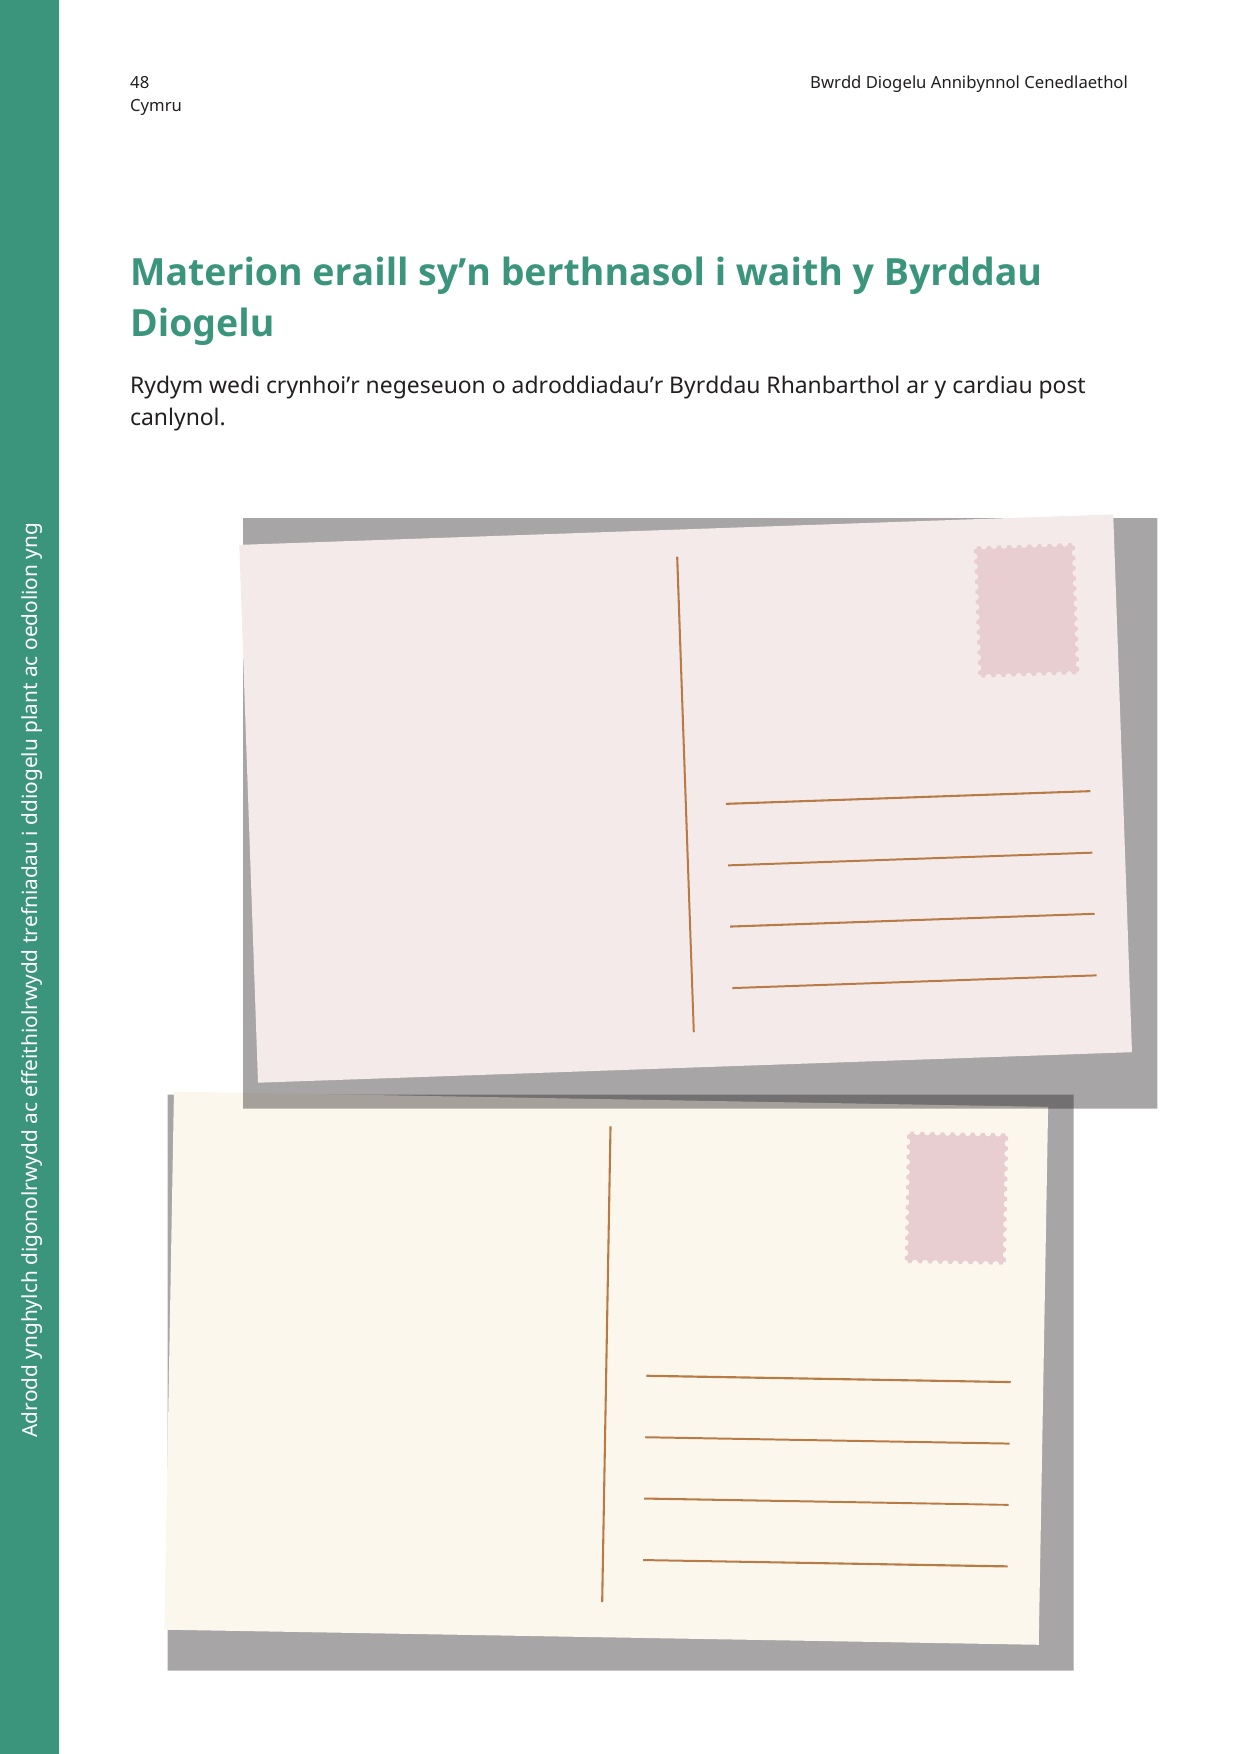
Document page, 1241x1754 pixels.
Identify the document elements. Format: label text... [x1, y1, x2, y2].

text Rydym wedi crynhoi’r negeseuon o adroddiadau’r Byrddau Rhanbarthol ar y cardiau post canlynol. [130, 369, 1182, 432]
text 48 Bwrdd Diogelu Annibynnol Cenedlaethol Cymru [130, 71, 1182, 116]
subtitle Materion eraill sy’n berthnasol i waith y Byrddau Diogelu [130, 245, 1182, 347]
